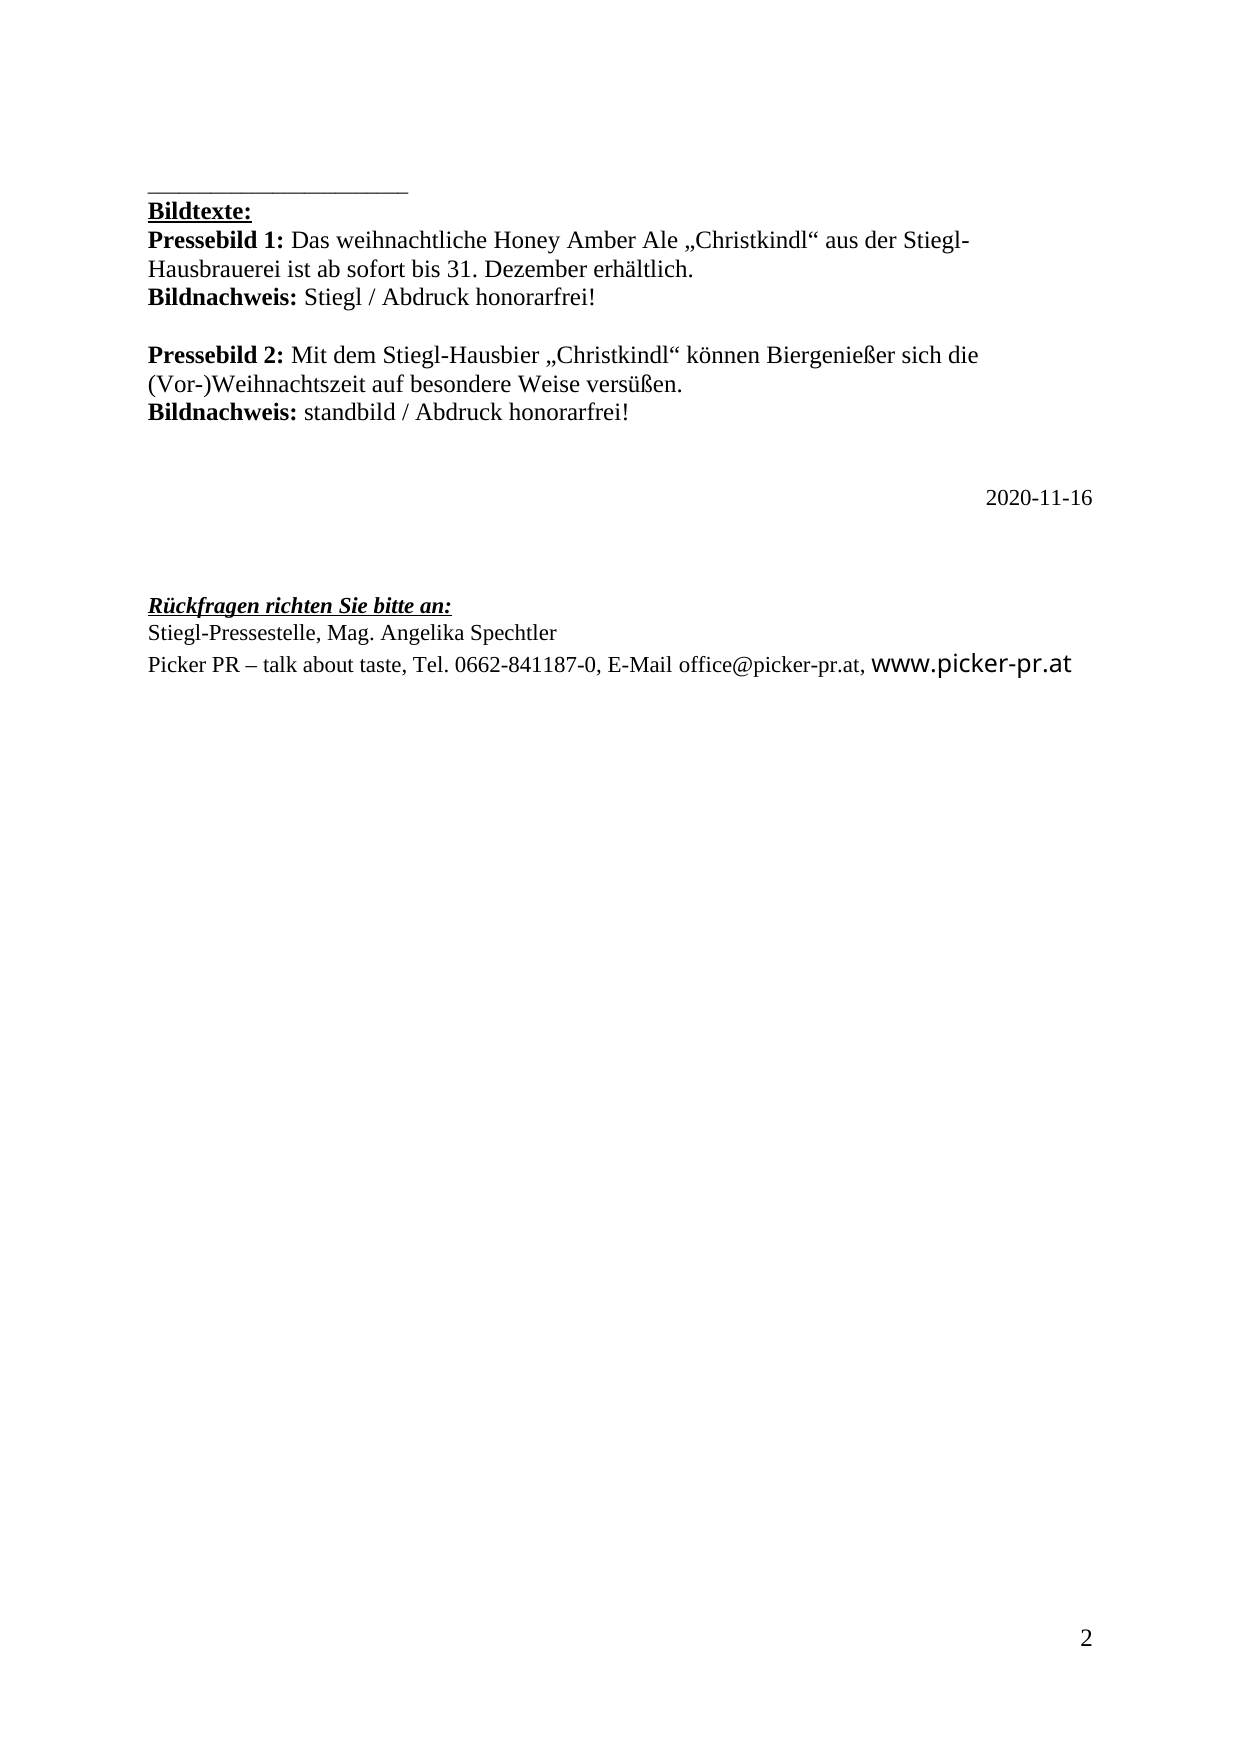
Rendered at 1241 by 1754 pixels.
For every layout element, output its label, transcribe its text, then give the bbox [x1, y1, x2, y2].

text _________________________ [148, 169, 1092, 196]
text Bildtexte: [148, 196, 1092, 225]
text Rückfragen richten Sie bitte an: [148, 591, 1092, 618]
text Stiegl-Pressestelle, Mag. Angelika Spechtler [148, 618, 1092, 645]
text Pressebild 2: Mit dem Stiegl-Hausbier „Christkindl“ können Biergenießer sich die [148, 340, 1092, 369]
text Bildnachweis: standbild / Abdruck honorarfrei! [148, 397, 1092, 426]
text Bildnachweis: Stiegl / Abdruck honorarfrei! [148, 282, 1092, 311]
text Pressebild 1: Das weihnachtliche Honey Amber Ale „Christkindl“ aus der Stiegl-Hausbrauerei ist ab sofort bis 31. Dezember erhältlich. [148, 225, 1092, 282]
text Picker PR – talk about taste, Tel. 0662-841187-0, E-Mail office@picker-pr.at, www.picker-pr.at [148, 645, 1092, 679]
text 2020-11-16 [148, 484, 1092, 510]
text (Vor-)Weihnachtszeit auf besondere Weise versüßen. [148, 369, 1092, 397]
